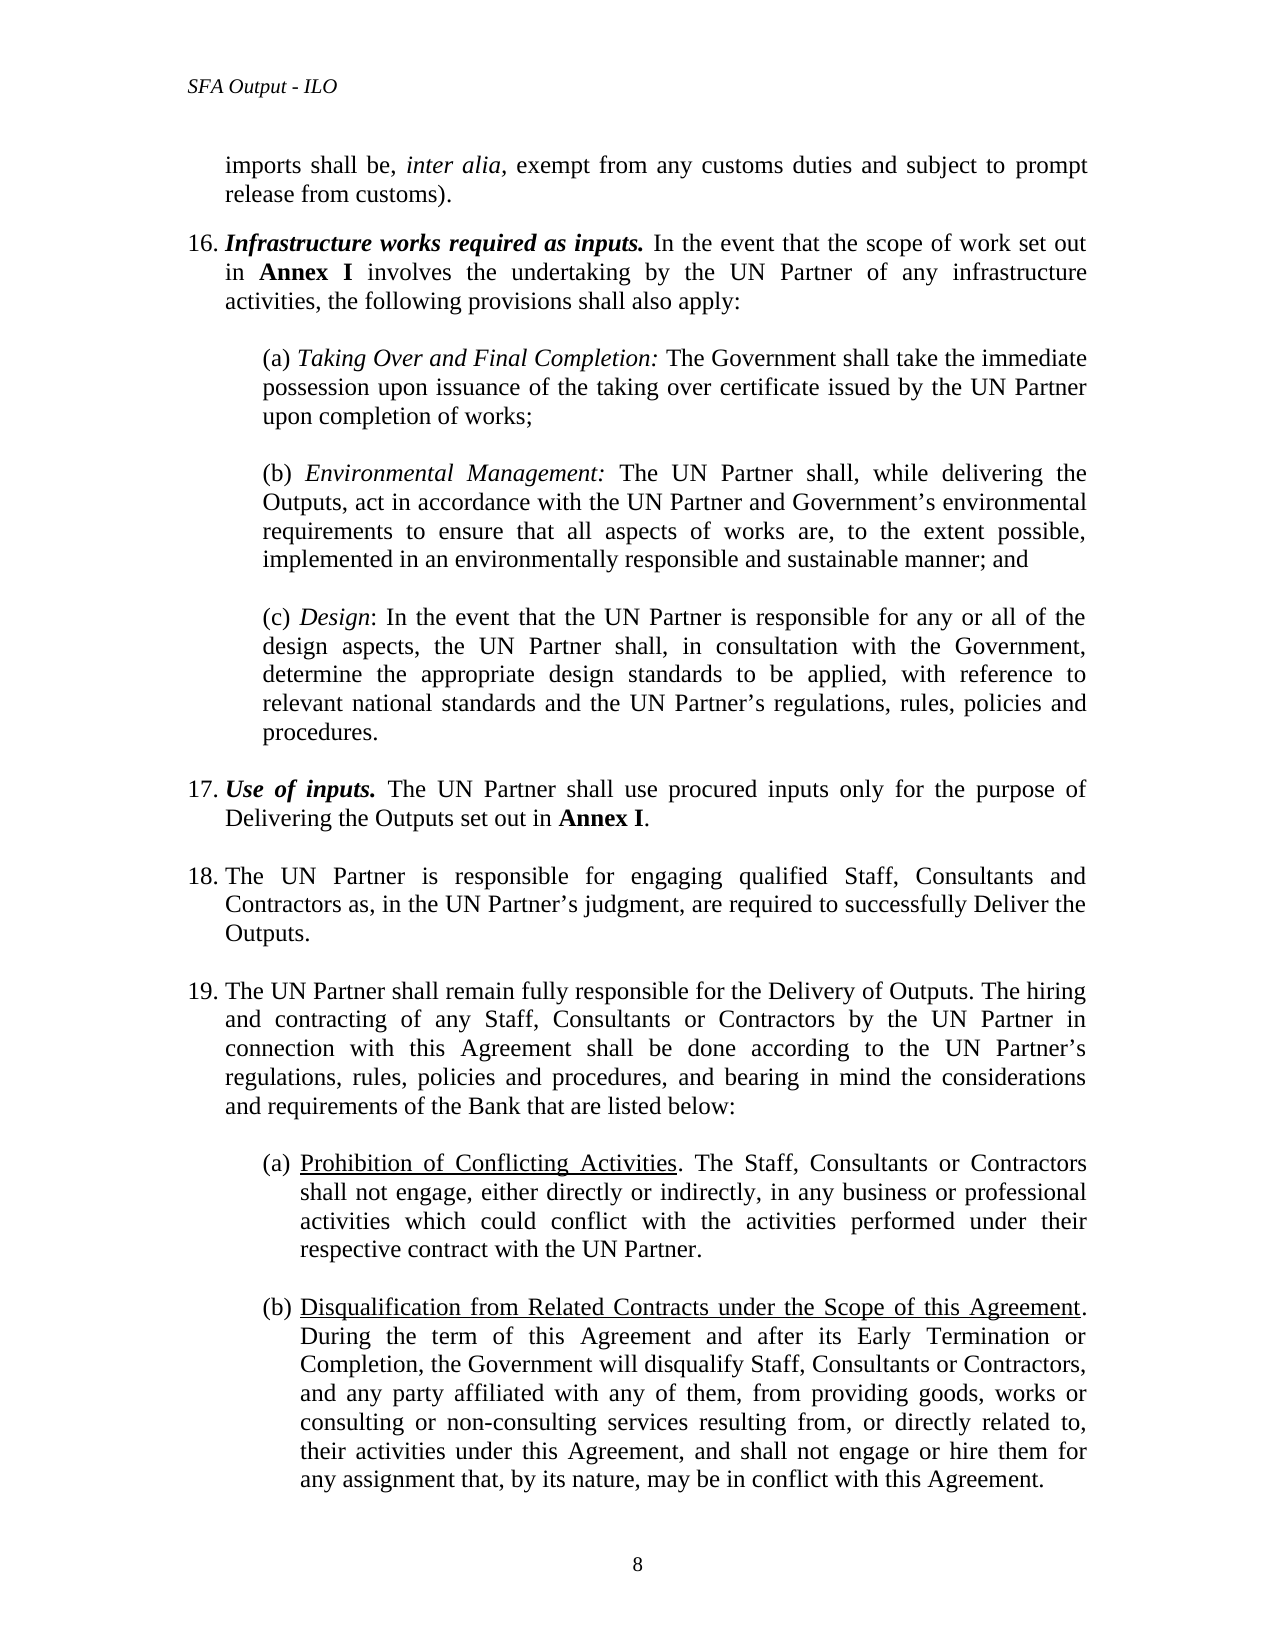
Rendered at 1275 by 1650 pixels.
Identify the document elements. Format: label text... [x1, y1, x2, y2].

list Prohibition of Conflicting Activities. The Staff, Consultants or Contractors shall not engage, either directly or indirectly, in any business or professional activities which could conflict with the activities performed under their respective contract with the UN Partner. [262, 1148, 1087, 1263]
text (c) Design: In the event that the UN Partner is responsible for any or all of the design aspects, the UN Partner shall, in consultation with the Government, determine the appropriate design standards to be applied, with reference to relevant national standards and the UN Partner’s regulations, rules, policies and procedures. [262, 602, 1087, 746]
list The UN Partner shall remain fully responsible for the Delivery of Outputs. The hiring and contracting of any Staff, Consultants or Contractors by the UN Partner in connection with this Agreement shall be done according to the UN Partner’s regulations, rules, policies and procedures, and bearing in mind the considerations and requirements of the Bank that are listed below: [187, 976, 1087, 1119]
text (a) Taking Over and Final Completion: The Government shall take the immediate possession upon issuance of the taking over certificate issued by the UN Partner upon completion of works; [262, 343, 1087, 429]
list The UN Partner is responsible for engaging qualified Staff, Consultants and Contractors as, in the UN Partner’s judgment, are required to successfully Deliver the Outputs. [187, 861, 1087, 947]
text (b) Environmental Management: The UN Partner shall, while delivering the Outputs, act in accordance with the UN Partner and Government’s environmental requirements to ensure that all aspects of works are, to the extent possible, implemented in an environmentally responsible and sustainable manner; and [262, 458, 1087, 573]
list Infrastructure works required as inputs. In the event that the scope of work set out in Annex I involves the undertaking by the UN Partner of any infrastructure activities, the following provisions shall also apply: [187, 228, 1087, 314]
list Disqualification from Related Contracts under the Scope of this Agreement. During the term of this Agreement and after its Early Termination or Completion, the Government will disqualify Staff, Consultants or Contractors, and any party affiliated with any of them, from providing goods, works or consulting or non-consulting services resulting from, or directly related to, their activities under this Agreement, and shall not engage or hire them for any assignment that, by its nature, may be in conflict with this Agreement. [262, 1292, 1087, 1493]
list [187, 150, 1087, 207]
list Use of inputs. The UN Partner shall use procured inputs only for the purpose of Delivering the Outputs set out in Annex I. [187, 774, 1087, 832]
